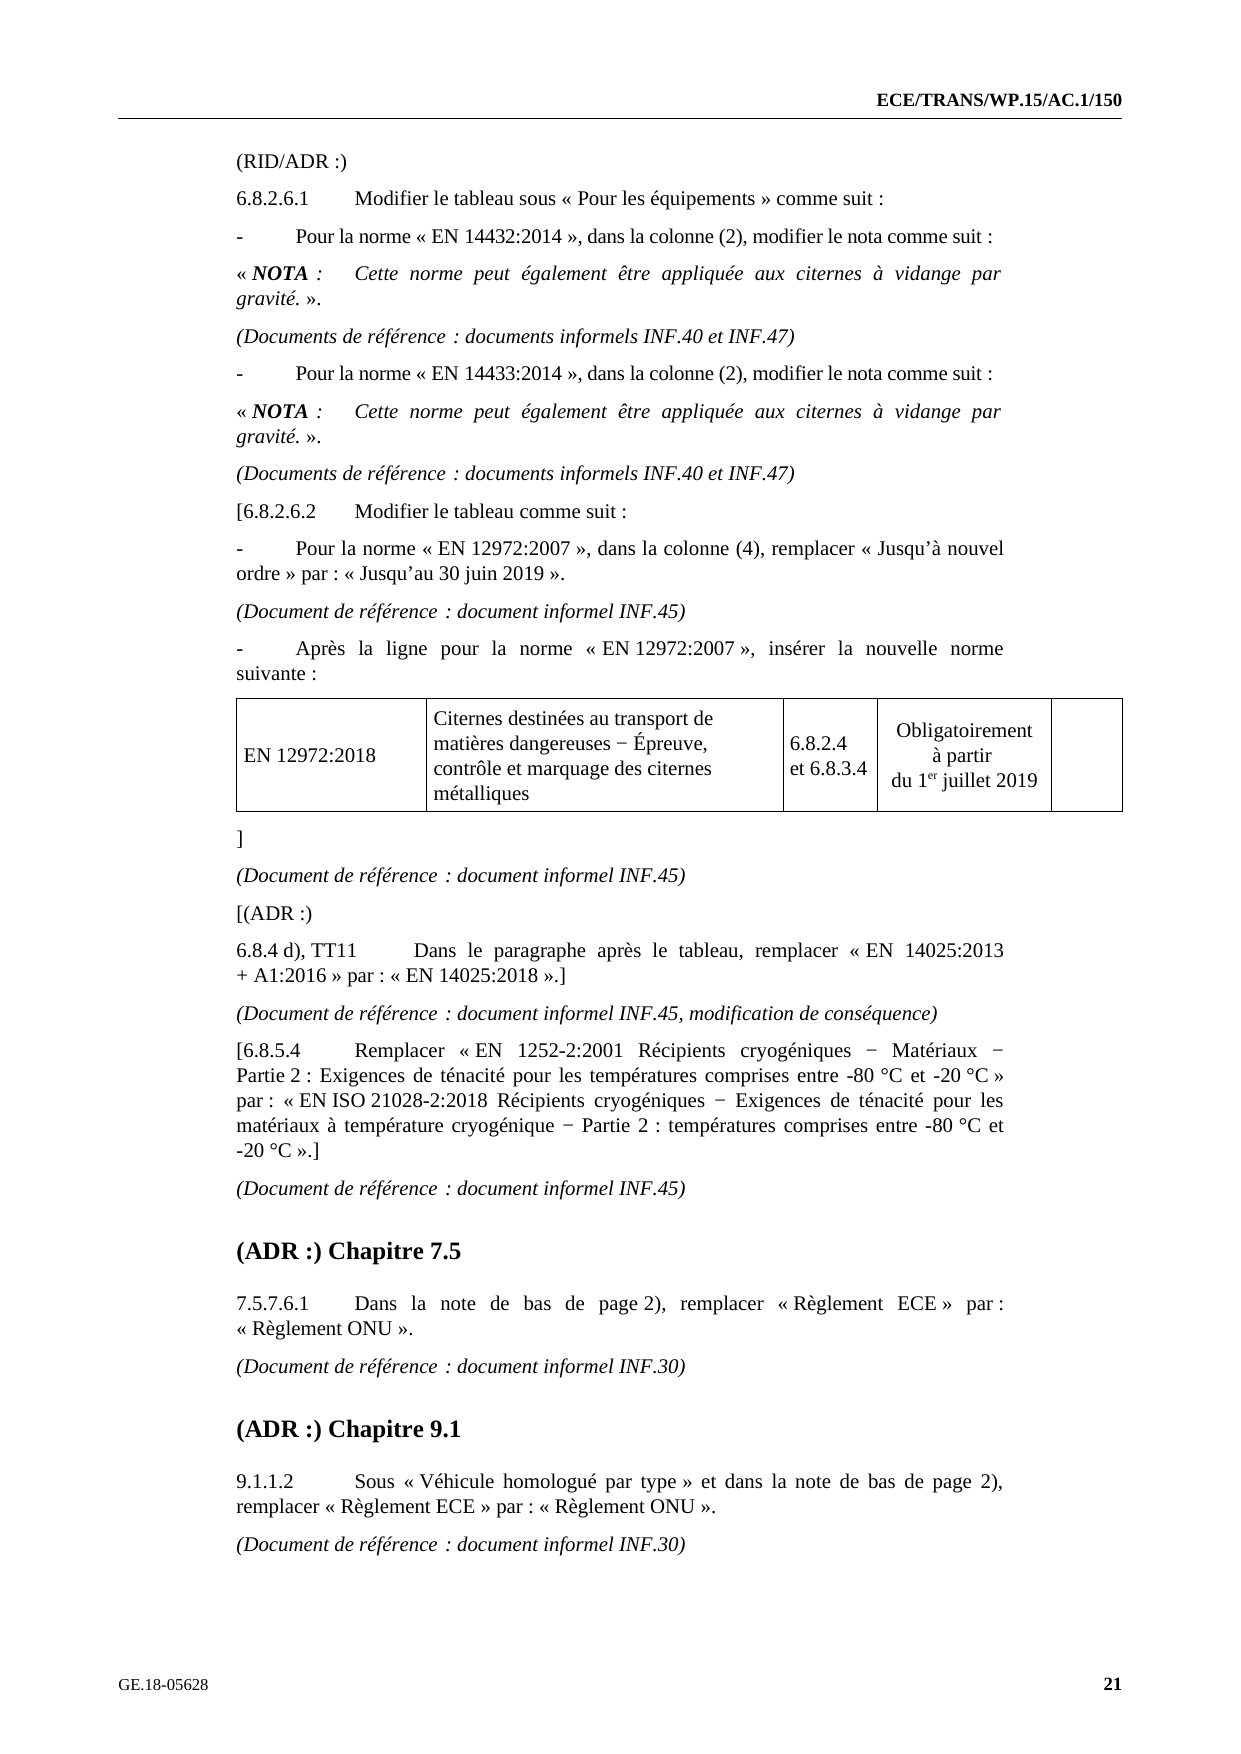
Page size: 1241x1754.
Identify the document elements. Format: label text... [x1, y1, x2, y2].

table_header EN 12972:2018 [237, 699, 426, 811]
text (Document de référence : document informel INF.45) [236, 598, 1004, 623]
text (RID/ADR :) [236, 148, 1004, 173]
text [6.8.2.6.2 Modifier le tableau comme suit : [236, 498, 1004, 523]
text 6.8.2.6.1 Modifier le tableau sous « Pour les équipements » comme suit : [236, 185, 1004, 210]
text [236, 1531, 1004, 1556]
text (Document de référence : document informel INF.45) [236, 862, 1004, 887]
text « NOTA : Cette norme peut également être appliquée aux citernes à vidange par gravité. ». [236, 398, 1004, 448]
text (Document de référence : document informel INF.30) [236, 1353, 1004, 1378]
text 6.8.4 d), TT11 Dans le paragraphe après le tableau, remplacer « EN 14025:2013 + A1:2016 » par : « EN 14025:2018 ».] [236, 937, 1004, 987]
text [(ADR :) [236, 900, 1004, 925]
table_header 6.8.2.4 et 6.8.3.4 [784, 699, 877, 811]
table_header Citernes destinées au transport de matières dangereuses − Épreuve, contrôle et marquage des citernes métalliques [427, 699, 783, 811]
text - Pour la norme « EN 14433:2014 », dans la colonne (2), modifier le nota comme suit : [236, 360, 1004, 385]
text (Documents de référence : documents informels INF.40 et INF.47) [236, 460, 1004, 485]
text [6.8.5.4 Remplacer « EN 1252-2:2001 Récipients cryogéniques − Matériaux − Partie 2 : Exigences de ténacité pour les températures comprises entre -80 °C et -20 °C » par : « EN ISO 21028-2:2018 Récipients cryogéniques − Exigences de ténacité pour les matériaux à température cryogénique − Partie 2 : températures comprises entre -80 °C et -20 °C ».] [236, 1037, 1004, 1162]
text (Documents de référence : documents informels INF.40 et INF.47) [236, 323, 1004, 348]
text (Document de référence : document informel INF.45) [236, 1175, 1004, 1200]
text 7.5.7.6.1 Dans la note de bas de page 2), remplacer « Règlement ECE » par : « Règlement ONU ». [236, 1290, 1004, 1340]
table_header [1052, 699, 1122, 811]
text - Pour la norme « EN 12972:2007 », dans la colonne (4), remplacer « Jusqu’à nouvel ordre » par : « Jusqu’au 30 juin 2019 ». [236, 535, 1004, 585]
text « NOTA : Cette norme peut également être appliquée aux citernes à vidange par gravité. ». [236, 260, 1004, 310]
text 9.1.1.2 Sous « Véhicule homologué par type » et dans la note de bas de page 2), remplacer « Règlement ECE » par : « Règlement ONU ». [236, 1468, 1004, 1518]
text - Après la ligne pour la norme « EN 12972:2007 », insérer la nouvelle norme suivante : [236, 635, 1004, 685]
text - Pour la norme « EN 14432:2014 », dans la colonne (2), modifier le nota comme suit : [236, 223, 1004, 248]
text (ADR :) Chapitre 7.5 [118, 1237, 1004, 1265]
text (ADR :) Chapitre 9.1 [118, 1415, 1004, 1443]
text ] [236, 825, 1004, 850]
text (Document de référence : document informel INF.45, modification de conséquence) [236, 1000, 1004, 1025]
table_header Obligatoirement à partir du 1er juillet 2019 [878, 699, 1051, 811]
